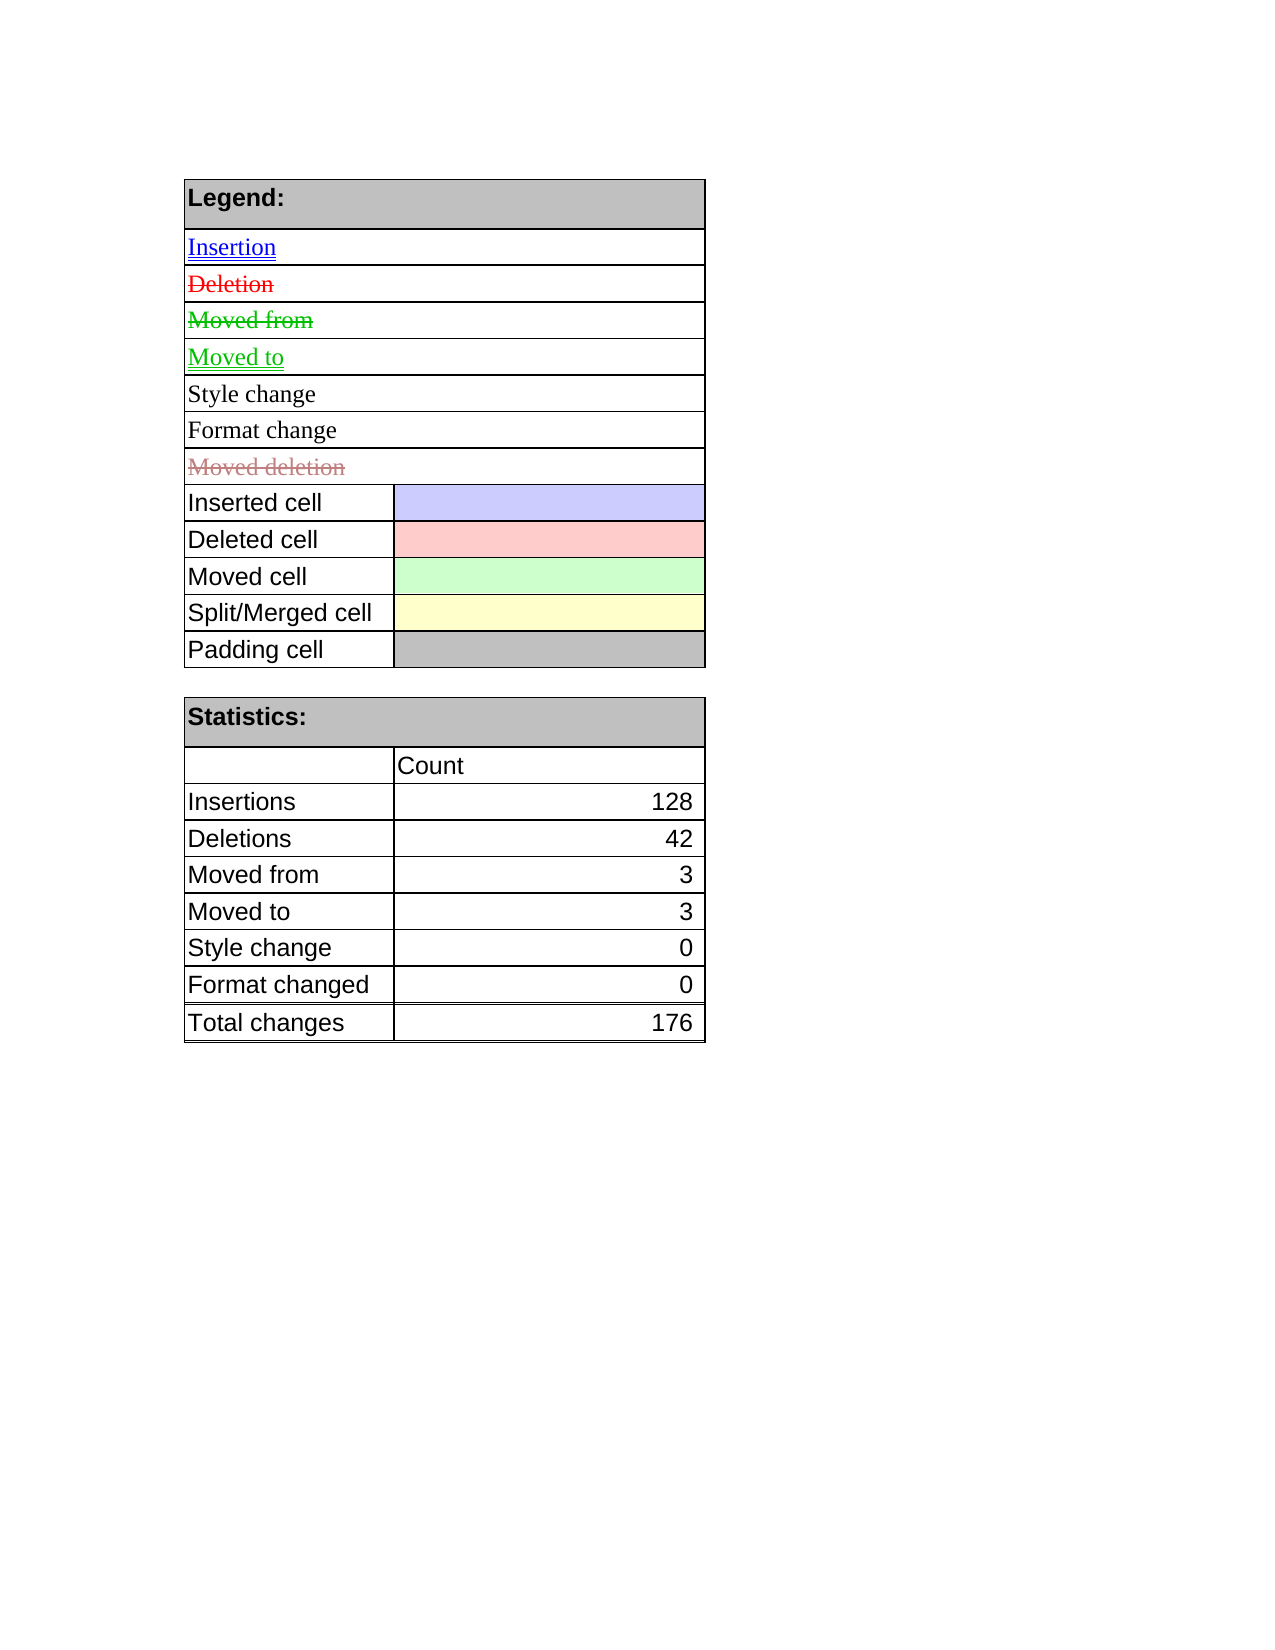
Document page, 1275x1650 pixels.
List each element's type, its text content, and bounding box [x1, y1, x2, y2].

table_cell Inserted cell [185, 485, 393, 520]
table_cell [395, 522, 704, 557]
table_cell Moved cell [185, 558, 393, 593]
table_cell 3 [395, 894, 704, 929]
table_cell Padding cell [185, 632, 393, 667]
table_cell [395, 632, 704, 667]
table_cell 176 [395, 1005, 704, 1040]
table_cell Count [395, 748, 704, 782]
table_cell Format changed [185, 967, 393, 1002]
table_cell Split/Merged cell [185, 595, 393, 630]
table_cell Deletions [185, 821, 393, 856]
table_cell Format change [185, 412, 704, 447]
table_cell 0 [395, 967, 704, 1002]
table_cell [395, 485, 704, 520]
table_cell 128 [395, 784, 704, 819]
table_cell [395, 595, 704, 630]
table_cell Style change [185, 376, 704, 411]
table_header Statistics: [185, 698, 704, 746]
table_cell 0 [395, 930, 704, 965]
table_cell Insertions [185, 784, 393, 819]
table_cell 3 [395, 857, 704, 892]
table_cell Moved to [185, 339, 704, 374]
table_header Legend: [185, 180, 704, 228]
table_cell Style change [185, 930, 393, 965]
table_cell Moved from [185, 303, 704, 337]
table_cell [185, 748, 393, 782]
table_cell Total changes [185, 1005, 393, 1040]
table_cell Insertion [185, 230, 704, 264]
table_cell Moved from [185, 857, 393, 892]
table_cell Moved to [185, 894, 393, 929]
table_cell Moved deletion [185, 449, 704, 484]
table_cell Deleted cell [185, 522, 393, 557]
table_cell [395, 558, 704, 593]
table_cell 42 [395, 821, 704, 856]
table_cell Deletion [185, 266, 704, 301]
